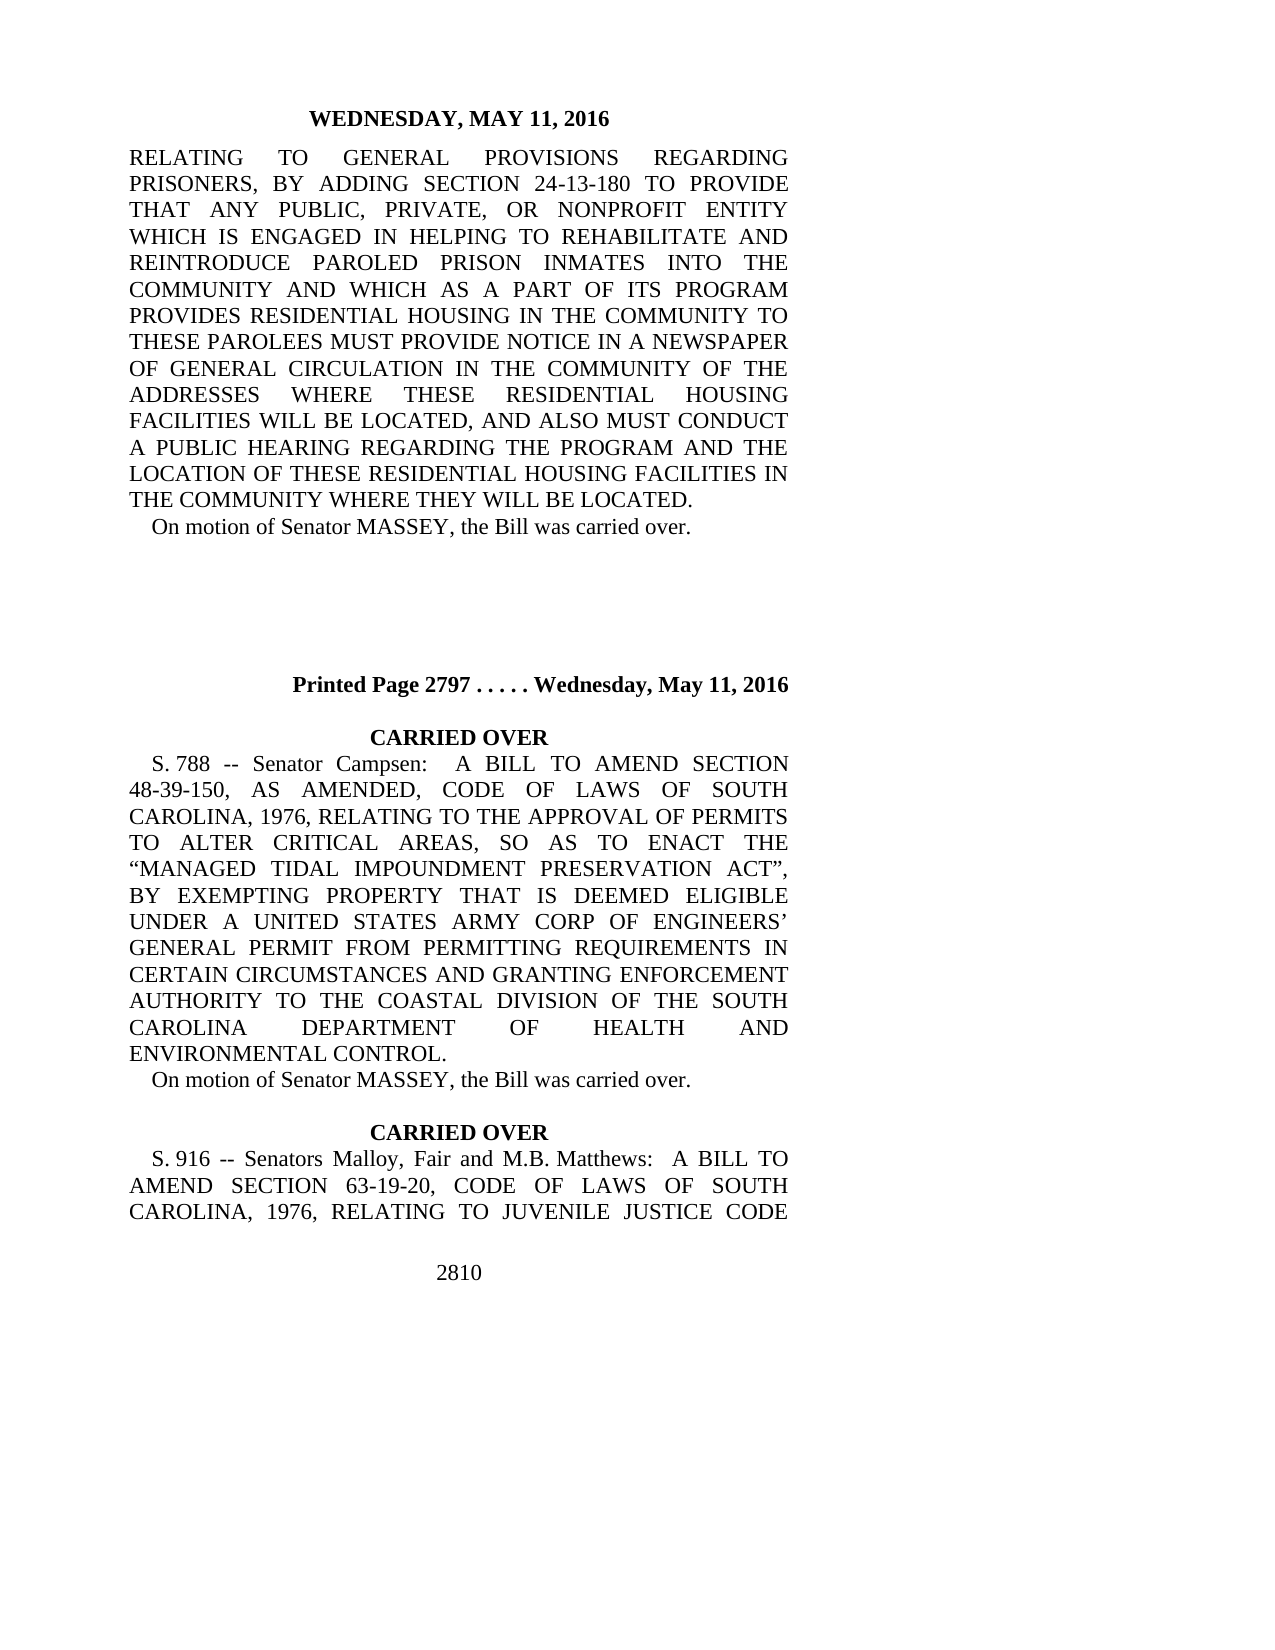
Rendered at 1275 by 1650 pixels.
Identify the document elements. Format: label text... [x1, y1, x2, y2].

text S. 788 -- Senator Campsen: A BILL TO AMEND SECTION 48-39-150, AS AMENDED, CODE OF LAWS OF SOUTH CAROLINA, 1976, RELATING TO THE APPROVAL OF PERMITS TO ALTER CRITICAL AREAS, SO AS TO ENACT THE “MANAGED TIDAL IMPOUNDMENT PRESERVATION ACT”, BY EXEMPTING PROPERTY THAT IS DEEMED ELIGIBLE UNDER A UNITED STATES ARMY CORP OF ENGINEERS’ GENERAL PERMIT FROM PERMITTING REQUIREMENTS IN CERTAIN CIRCUMSTANCES AND GRANTING ENFORCEMENT AUTHORITY TO THE COASTAL DIVISION OF THE SOUTH CAROLINA DEPARTMENT OF HEALTH AND ENVIRONMENTAL CONTROL. [129, 750, 789, 1066]
text On motion of Senator MASSEY, the Bill was carried over. [129, 513, 789, 539]
text CARRIED OVER [129, 724, 789, 750]
text CARRIED OVER [129, 1119, 789, 1145]
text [129, 1145, 789, 1224]
text Printed Page 2797 . . . . . Wednesday, May 11, 2016 [129, 671, 789, 697]
text On motion of Senator MASSEY, the Bill was carried over. [129, 1066, 789, 1093]
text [129, 144, 789, 513]
